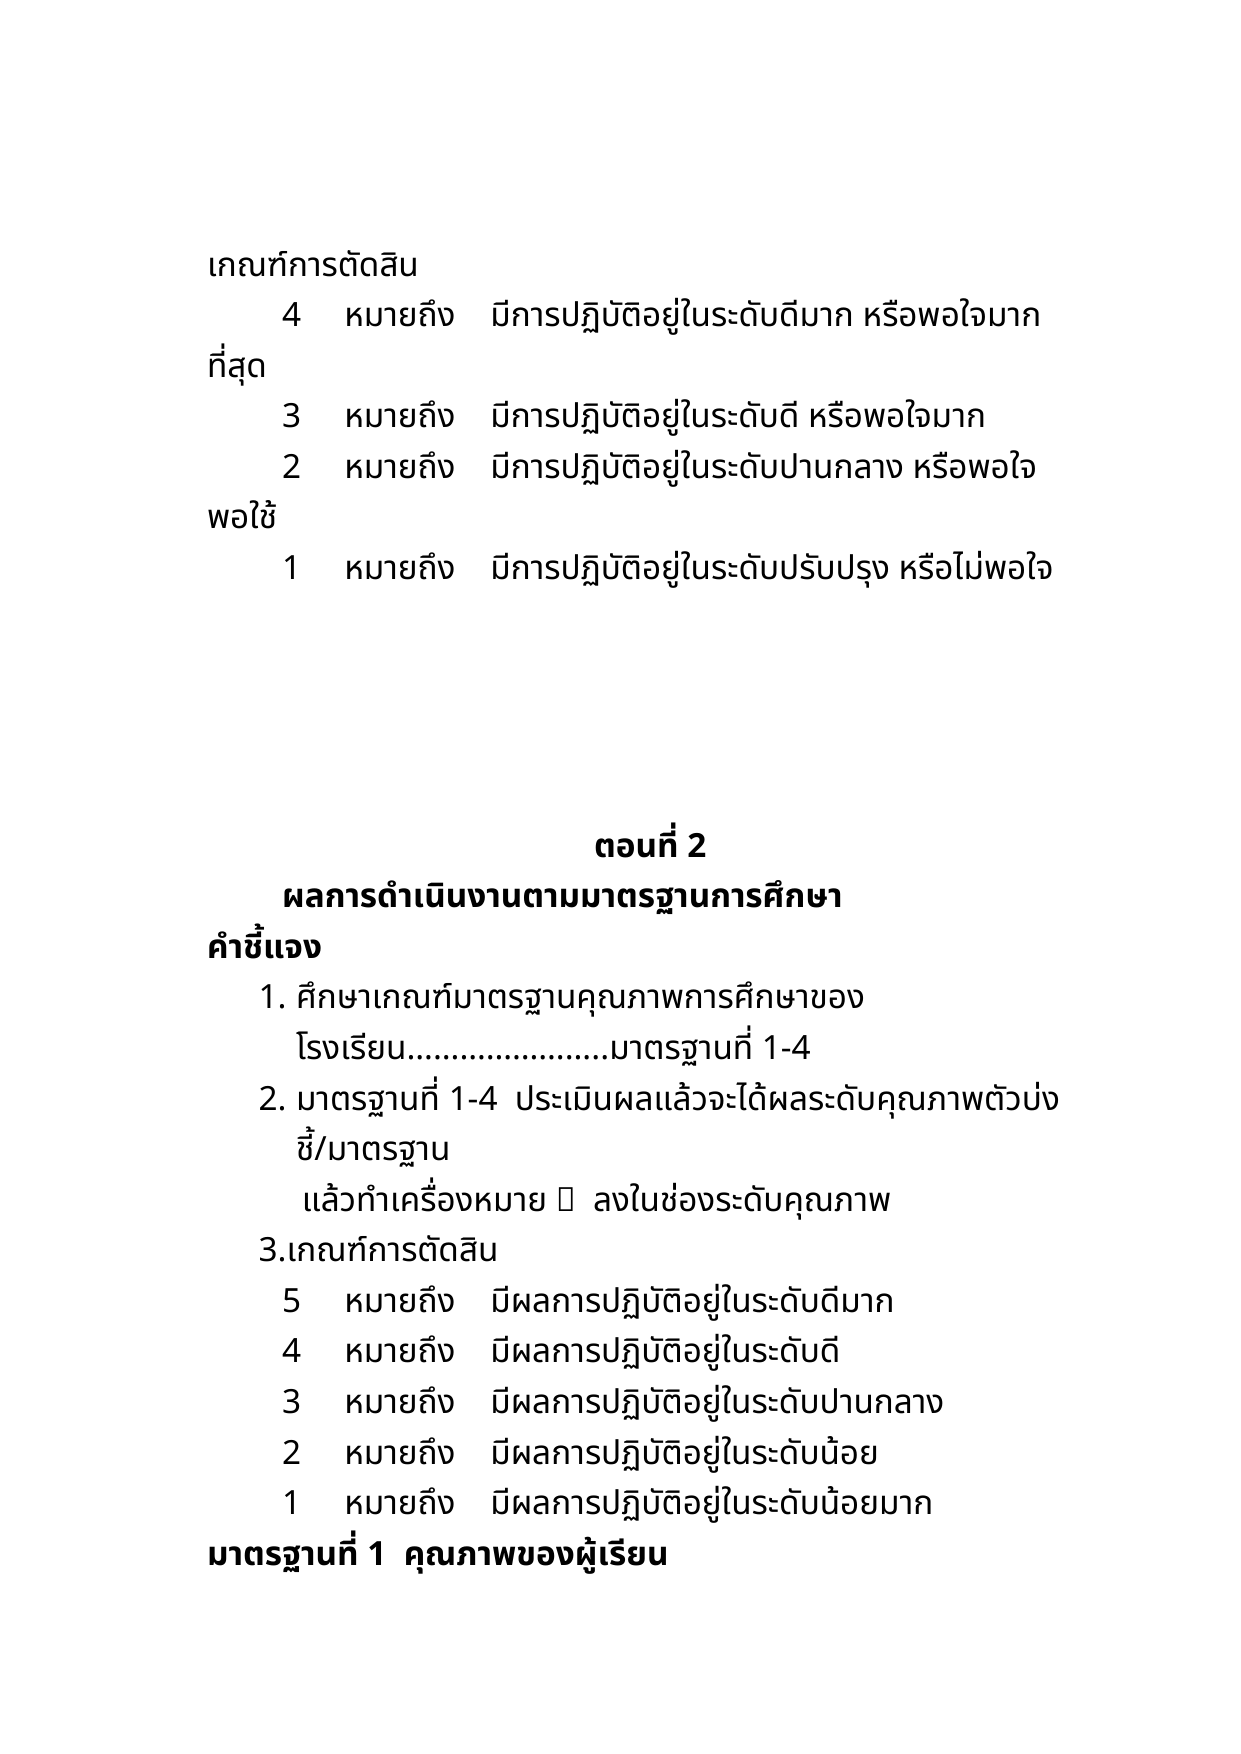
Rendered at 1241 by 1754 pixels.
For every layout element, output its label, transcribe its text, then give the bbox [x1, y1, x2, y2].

text แล้วทำเครื่องหมาย ลงในช่องระดับคุณภาพ [258, 1176, 1093, 1226]
text 4 หมายถึง มีผลการปฏิบัติอยู่ในระดับดี [207, 1327, 1093, 1378]
text 1 หมายถึง มีการปฏิบัติอยู่ในระดับปรับปรุง หรือไม่พอใจ [207, 544, 1093, 594]
text 4 หมายถึง มีการปฏิบัติอยู่ในระดับดีมาก หรือพอใจมากที่สุด [207, 291, 1093, 392]
text ผลการดำเนินงานตามมาตรฐานการศึกษา [207, 872, 1093, 923]
text มาตรฐานที่ 1 คุณภาพของผู้เรียน [207, 1530, 1093, 1580]
text คำชี้แจง [207, 923, 1093, 973]
list ศึกษาเกณฑ์มาตรฐานคุณภาพการศึกษาของโรงเรียน…………………..มาตรฐานที่ 1-4 [258, 973, 1137, 1074]
subtitle เกณฑ์การตัดสิน [207, 241, 1093, 291]
list มาตรฐานที่ 1-4 ประเมินผลแล้วจะได้ผลระดับคุณภาพตัวบ่งชี้/มาตรฐาน [258, 1074, 1093, 1176]
text 1 หมายถึง มีผลการปฏิบัติอยู่ในระดับน้อยมาก [207, 1479, 1093, 1530]
subtitle 2 หมายถึง มีผลการปฏิบัติอยู่ในระดับน้อย [207, 1428, 1093, 1479]
text 5 หมายถึง มีผลการปฏิบัติอยู่ในระดับดีมาก [207, 1277, 1093, 1327]
subtitle 3 หมายถึง มีการปฏิบัติอยู่ในระดับดี หรือพอใจมาก [207, 392, 1093, 443]
text 2 หมายถึง มีการปฏิบัติอยู่ในระดับปานกลาง หรือพอใจพอใช้ [207, 443, 1093, 544]
text ตอนที่ 2 [207, 822, 1093, 872]
subtitle 3 หมายถึง มีผลการปฏิบัติอยู่ในระดับปานกลาง [207, 1378, 1093, 1428]
subtitle 3.เกณฑ์การตัดสิน [207, 1226, 1093, 1277]
